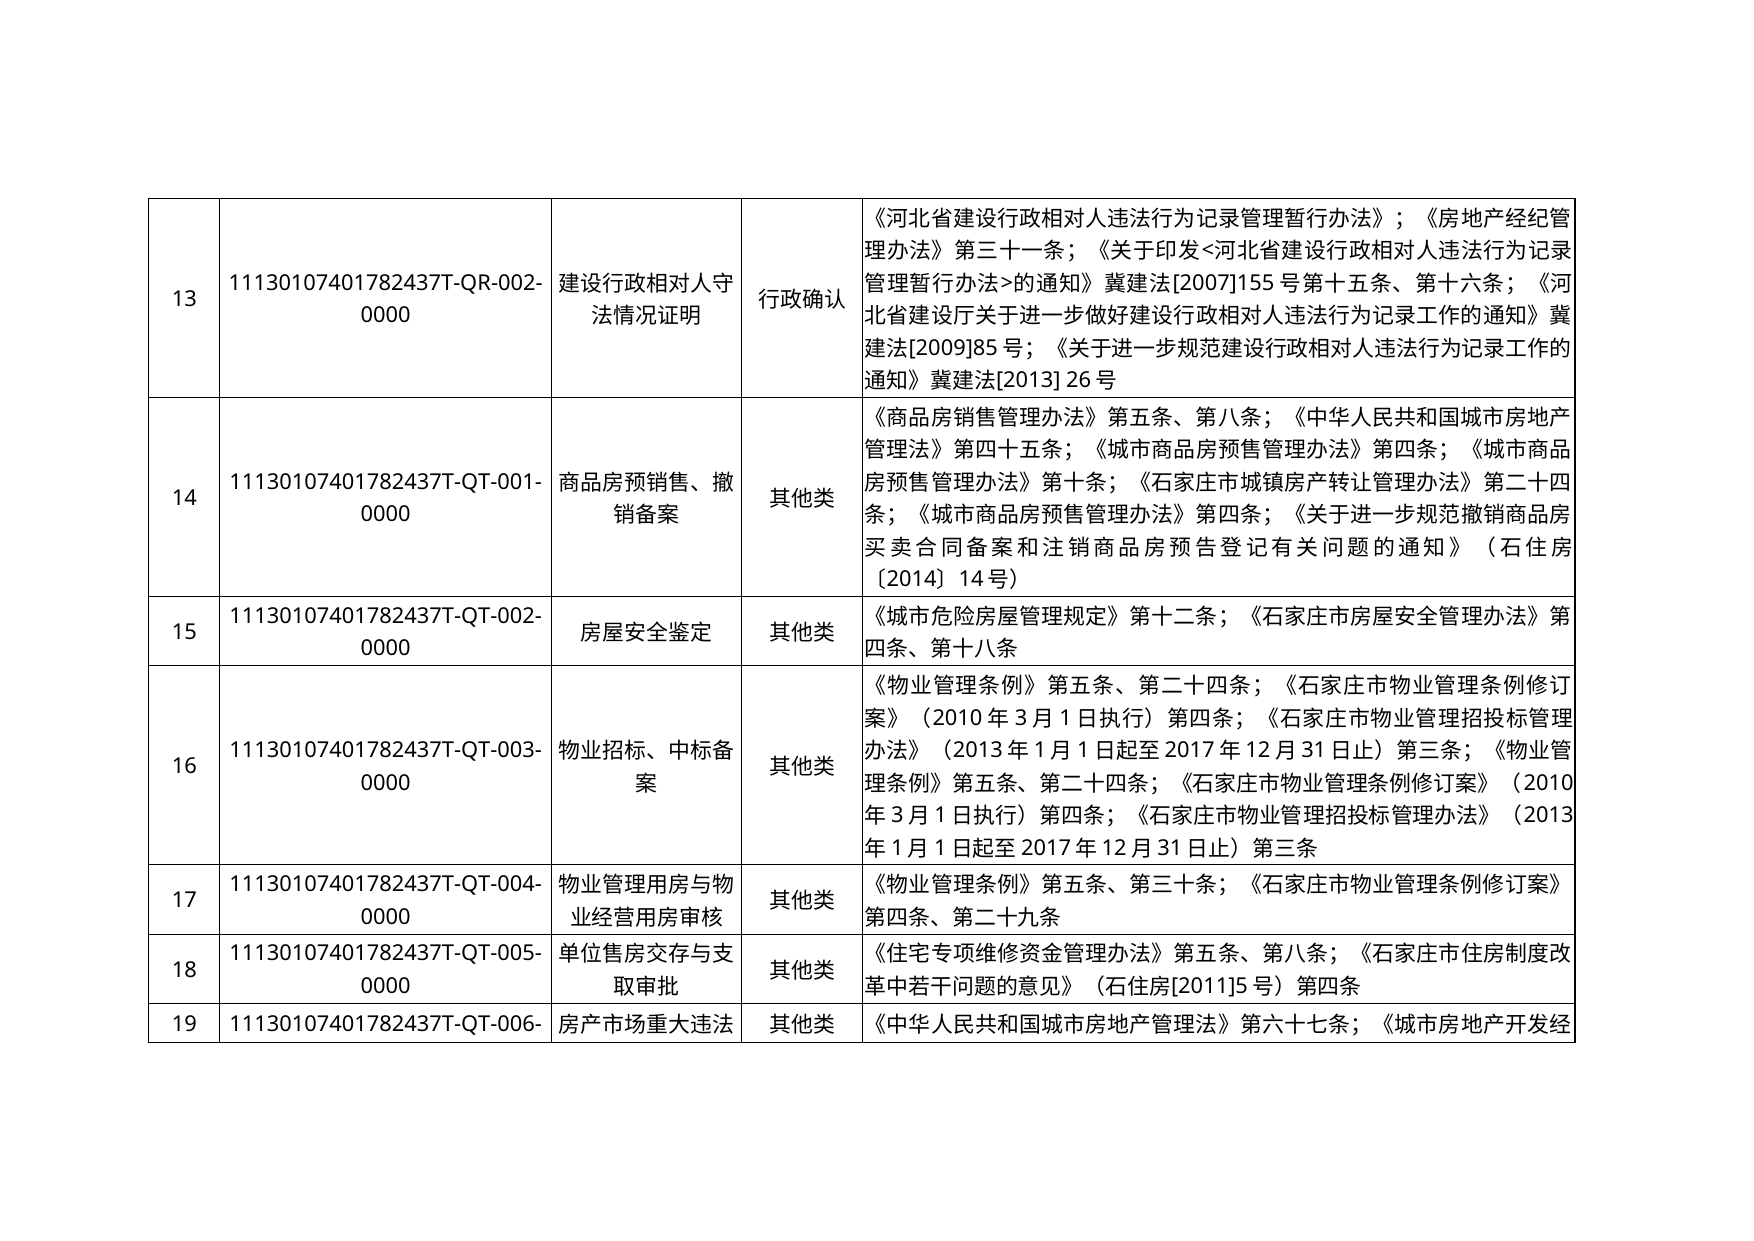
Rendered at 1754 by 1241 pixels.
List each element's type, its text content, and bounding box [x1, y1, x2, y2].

table_cell 14 [149, 398, 219, 596]
table_cell 19 [149, 1004, 219, 1042]
table_cell 建设行政相对人守法情况证明 [552, 199, 741, 397]
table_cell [220, 1004, 551, 1042]
table_cell 《物业管理条例》第五条、第三十条；《石家庄市物业管理条例修订案》第四条、第二十九条 [863, 865, 1574, 933]
table_cell 其他类 [742, 865, 862, 933]
table_cell 物业管理用房与物业经营用房审核 [552, 865, 741, 933]
table_cell 房屋安全鉴定 [552, 597, 741, 665]
table_cell 11130107401782437T-QT-003-0000 [220, 666, 551, 864]
table_cell 《商品房销售管理办法》第五条、第八条；《中华人民共和国城市房地产管理法》第四十五条；《城市商品房预售管理办法》第四条；《城市商品房预售管理办法》第十条；《石家庄市城镇房产转让管理办法》第二十四条；《城市商品房预售管理办法》第四条；《关于进一步规范撤销商品房买卖合同备案和注销商品房预告登记有关问题的通知》（石住房〔2014〕14号） [863, 398, 1574, 596]
table_cell 其他类 [742, 398, 862, 596]
table_cell 《住宅专项维修资金管理办法》第五条、第八条；《石家庄市住房制度改革中若干问题的意见》（石住房[2011]5号）第四条 [863, 935, 1574, 1003]
table_cell 11130107401782437T-QR-002-0000 [220, 199, 551, 397]
table_cell 其他类 [742, 935, 862, 1003]
table_cell 其他类 [742, 666, 862, 864]
table_cell 物业招标、中标备案 [552, 666, 741, 864]
table_cell 13 [149, 199, 219, 397]
table_cell 11130107401782437T-QT-001-0000 [220, 398, 551, 596]
table_cell 16 [149, 666, 219, 864]
table_cell 其他类 [742, 597, 862, 665]
table_cell 17 [149, 865, 219, 933]
table_cell 《城市危险房屋管理规定》第十二条；《石家庄市房屋安全管理办法》第四条、第十八条 [863, 597, 1574, 665]
table_cell 房产市场重大违法违规案件的督查 [552, 1004, 741, 1042]
table_cell 11130107401782437T-QT-002-0000 [220, 597, 551, 665]
table_cell 11130107401782437T-QT-005-0000 [220, 935, 551, 1003]
table_cell 行政确认 [742, 199, 862, 397]
table_cell 单位售房交存与支取审批 [552, 935, 741, 1003]
table_cell 《物业管理条例》第五条、第二十四条；《石家庄市物业管理条例修订案》（2010年3月1日执行）第四条；《石家庄市物业管理招投标管理办法》（2013年1月1日起至2017年12月31日止）第三条；《物业管理条例》第五条、第二十四条；《石家庄市物业管理条例修订案》（2010年3月1日执行）第四条；《石家庄市物业管理招投标管理办法》（2013年1月1日起至2017年12月31日止）第三条 [863, 666, 1574, 864]
table_cell 15 [149, 597, 219, 665]
table_cell 其他类 [742, 1004, 862, 1042]
table_cell 《河北省建设行政相对人违法行为记录管理暂行办法》；《房地产经纪管理办法》第三十一条；《关于印发<河北省建设行政相对人违法行为记录管理暂行办法>的通知》冀建法[2007]155号第十五条、第十六条；《河北省建设厅关于进一步做好建设行政相对人违法行为记录工作的通知》冀建法[2009]85号；《关于进一步规范建设行政相对人违法行为记录工作的通知》冀建法[2013] 26号 [863, 199, 1574, 397]
table_cell 11130107401782437T-QT-004-0000 [220, 865, 551, 933]
table_cell 18 [149, 935, 219, 1003]
table_cell 商品房预销售、撤销备案 [552, 398, 741, 596]
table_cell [863, 1004, 1574, 1042]
